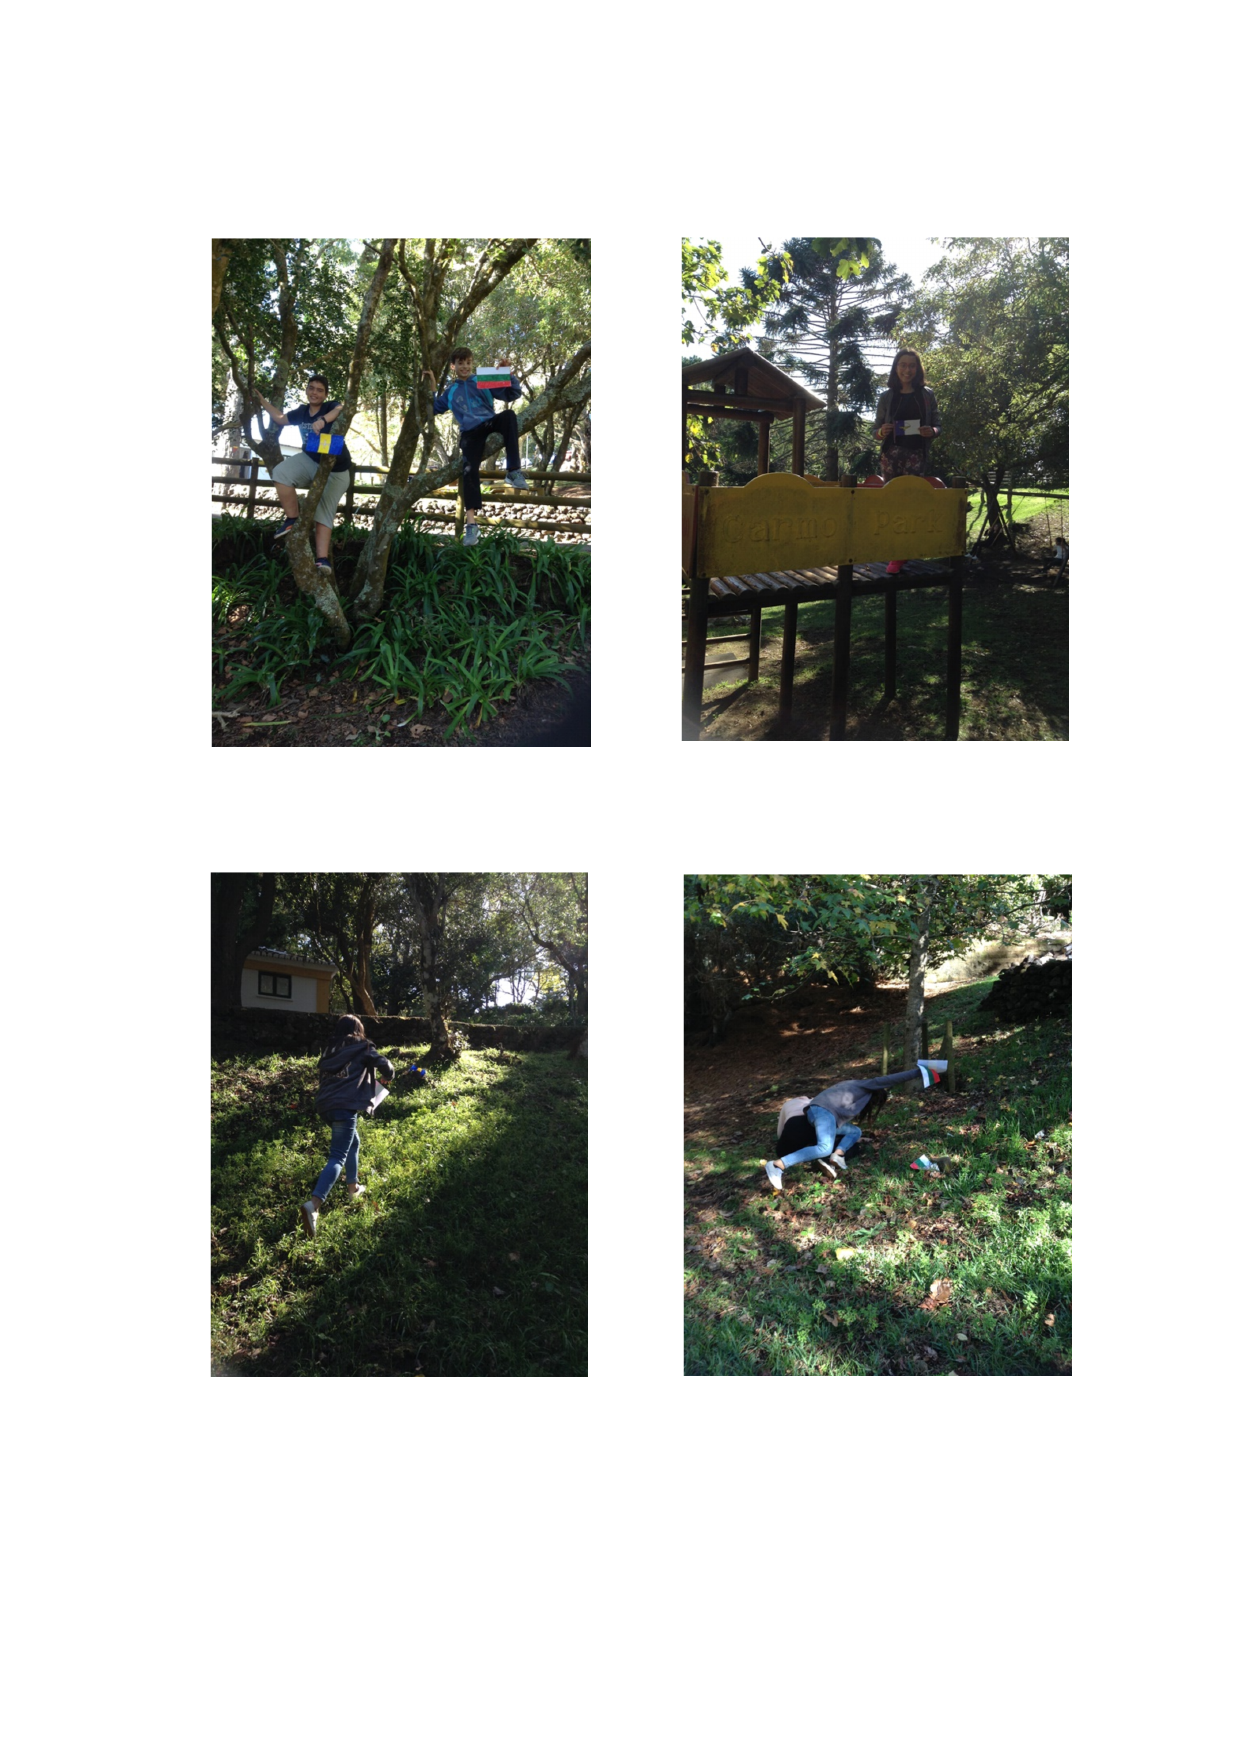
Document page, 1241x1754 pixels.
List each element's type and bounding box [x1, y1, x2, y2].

picture [684, 875, 1072, 1376]
picture [682, 238, 1069, 741]
picture [211, 873, 588, 1377]
picture [212, 239, 591, 747]
